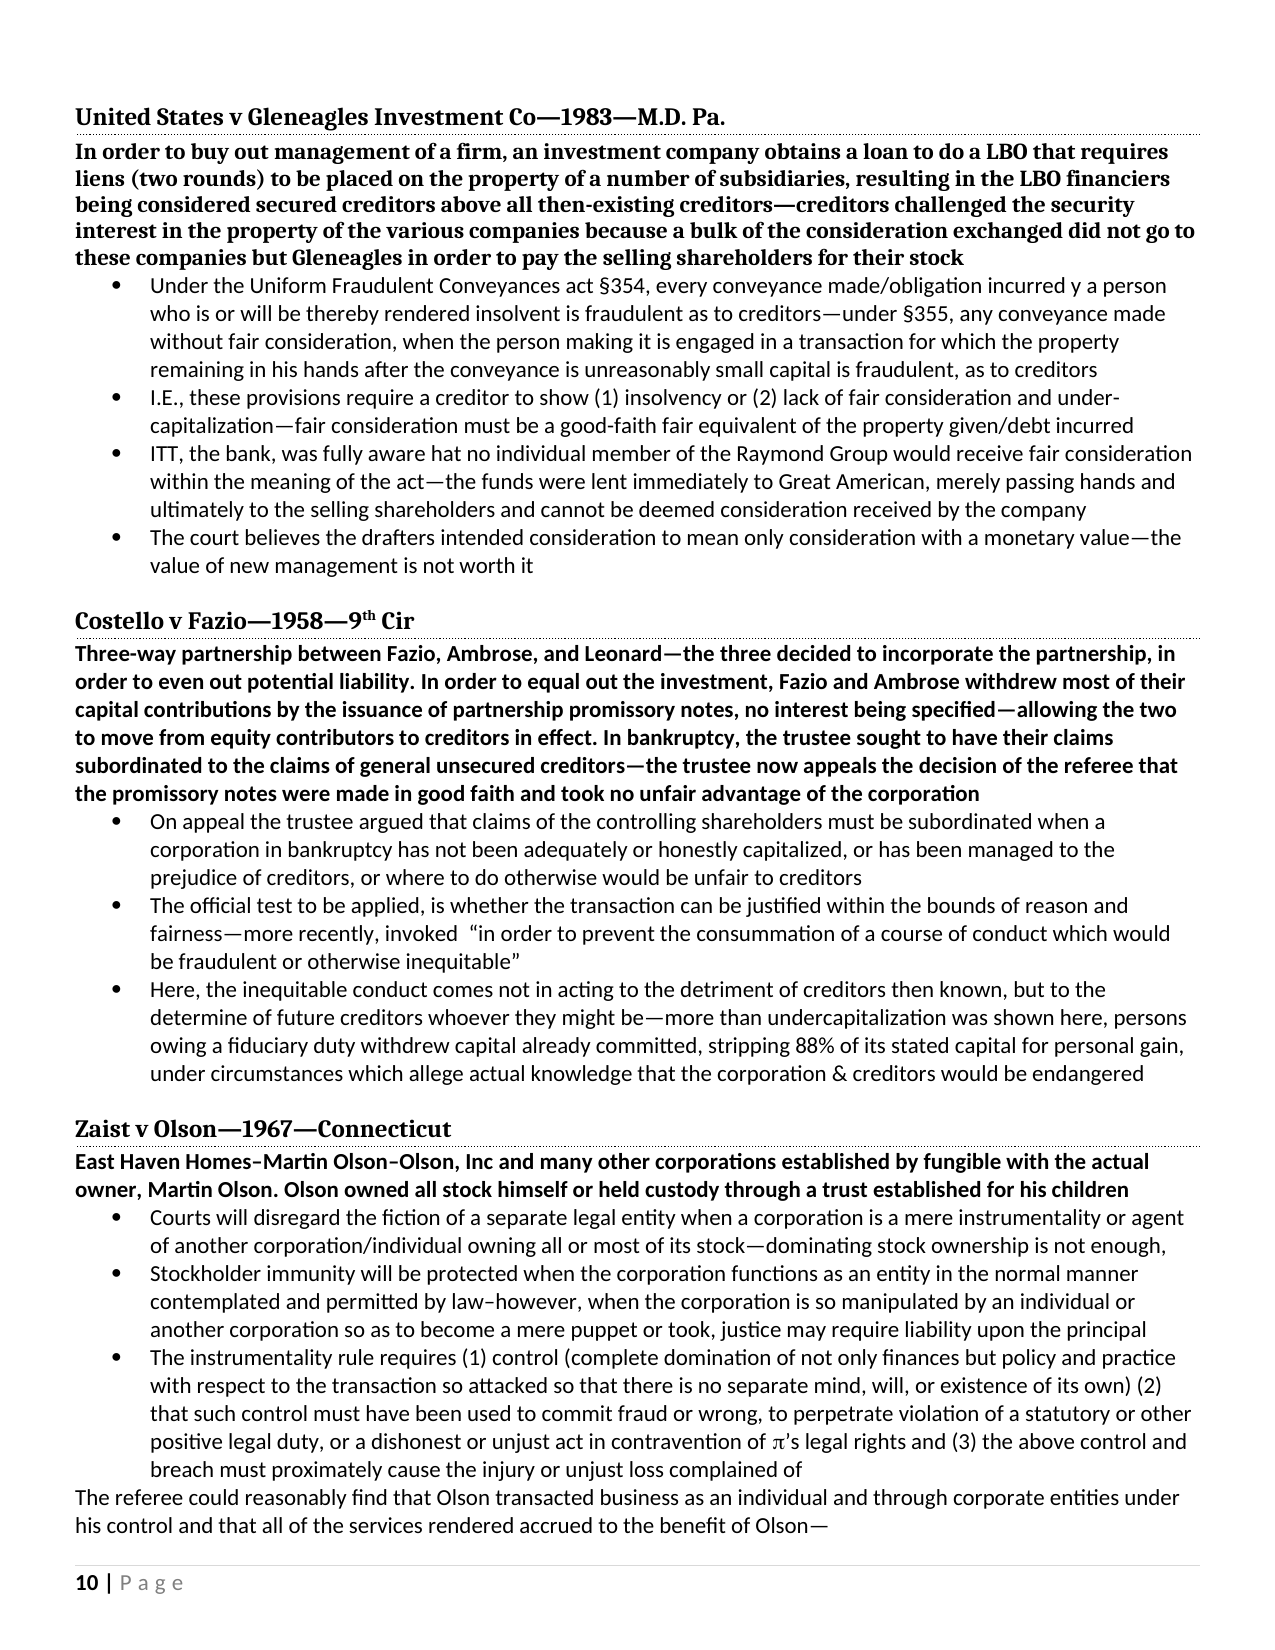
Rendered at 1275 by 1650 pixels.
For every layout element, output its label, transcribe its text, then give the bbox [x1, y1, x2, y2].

list On appeal the trustee argued that claims of the controlling shareholders must be subordinated when a corporation in bankruptcy has not been adequately or honestly capitalized, or has been managed to the prejudice of creditors, or where to do otherwise would be unfair to creditors [112, 807, 1200, 891]
list Three-way partnership between Fazio, Ambrose, and Leonard—the three decided to incorporate the partnership, in order to even out potential liability. In order to equal out the investment, Fazio and Ambrose withdrew most of their capital contributions by the issuance of partnership promissory notes, no interest being specified—allowing the two to move from equity contributors to creditors in effect. In bankruptcy, the trustee sought to have their claims subordinated to the claims of general unsecured creditors—the trustee now appeals the decision of the referee that the promissory notes were made in good faith and took no unfair advantage of the corporation [75, 639, 1200, 807]
list Stockholder immunity will be protected when the corporation functions as an entity in the normal manner contemplated and permitted by law–however, when the corporation is so manipulated by an individual or another corporation so as to become a mere puppet or took, justice may require liability upon the principal [112, 1259, 1200, 1343]
list Courts will disregard the fiction of a separate legal entity when a corporation is a mere instrumentality or agent of another corporation/individual owning all or most of its stock—dominating stock ownership is not enough, [112, 1203, 1200, 1259]
list I.E., these provisions require a creditor to show (1) insolvency or (2) lack of fair consideration and under-capitalization—fair consideration must be a good-faith fair equivalent of the property given/debt incurred [112, 383, 1200, 439]
list East Haven Homes–Martin Olson–Olson, Inc and many other corporations established by fungible with the actual owner, Martin Olson. Olson owned all stock himself or held custody through a trust established for his children [75, 1147, 1200, 1203]
subtitle Zaist v Olson—1967—Connecticut [75, 1115, 1200, 1147]
subtitle In order to buy out management of a firm, an investment company obtains a loan to do a LBO that requires liens (two rounds) to be placed on the property of a number of subsidiaries, resulting in the LBO financiers being considered secured creditors above all then-existing creditors—creditors challenged the security interest in the property of the various companies because a bulk of the consideration exchanged did not go to these companies but Gleneagles in order to pay the selling shareholders for their stock [75, 139, 1200, 271]
subtitle Costello v Fazio—1958—9th Cir [75, 607, 1200, 639]
list Under the Uniform Fraudulent Conveyances act §354, every conveyance made/obligation incurred y a person who is or will be thereby rendered insolvent is fraudulent as to creditors—under §355, any conveyance made without fair consideration, when the person making it is engaged in a transaction for which the property remaining in his hands after the conveyance is unreasonably small capital is fraudulent, as to creditors [112, 271, 1200, 383]
list Here, the inequitable conduct comes not in acting to the detriment of creditors then known, but to the determine of future creditors whoever they might be—more than undercapitalization was shown here, persons owing a fiduciary duty withdrew capital already committed, stripping 88% of its stated capital for personal gain, under circumstances which allege actual knowledge that the corporation & creditors would be endangered [112, 975, 1200, 1087]
list The instrumentality rule requires (1) control (complete domination of not only finances but policy and practice with respect to the transaction so attacked so that there is no separate mind, will, or existence of its own) (2) that such control must have been used to commit fraud or wrong, to perpetrate violation of a statutory or other positive legal duty, or a dishonest or unjust act in contravention of ’s legal rights and (3) the above control and breach must proximately cause the injury or unjust loss complained of [112, 1343, 1200, 1483]
list The court believes the drafters intended consideration to mean only consideration with a monetary value—the value of new management is not worth it [112, 523, 1200, 579]
list The official test to be applied, is whether the transaction can be justified within the bounds of reason and fairness—more recently, invoked “in order to prevent the consummation of a course of conduct which would be fraudulent or otherwise inequitable” [112, 891, 1200, 975]
subtitle United States v Gleneagles Investment Co—1983—M.D. Pa. [75, 103, 1200, 135]
list ITT, the bank, was fully aware hat no individual member of the Raymond Group would receive fair consideration within the meaning of the act—the funds were lent immediately to Great American, merely passing hands and ultimately to the selling shareholders and cannot be deemed consideration received by the company [112, 439, 1200, 523]
list The referee could reasonably find that Olson transacted business as an individual and through corporate entities under his control and that all of the services rendered accrued to the benefit of Olson— [75, 1483, 1200, 1539]
